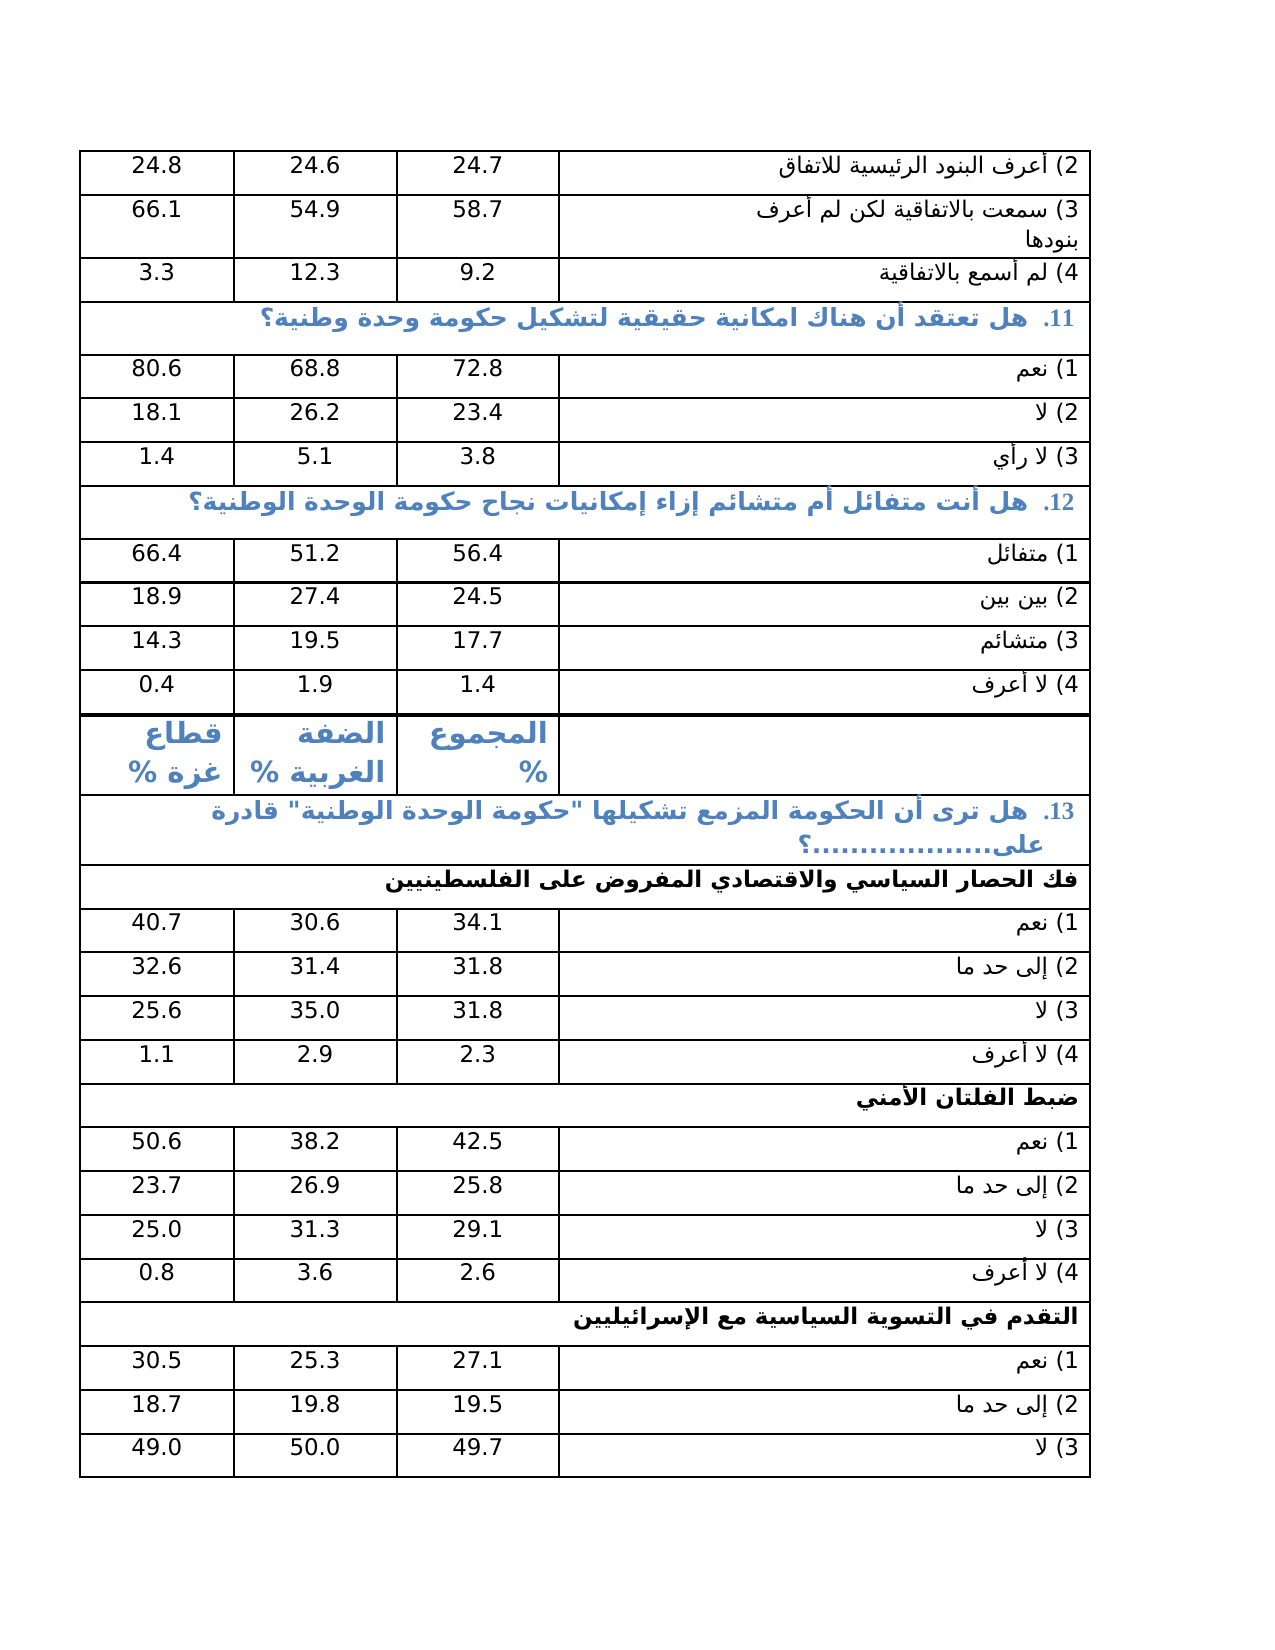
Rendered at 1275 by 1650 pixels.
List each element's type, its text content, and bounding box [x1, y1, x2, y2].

table_header قطاع غزة % [81, 717, 233, 794]
table_cell 11. هل تعتقد أن هناك امكانية حقيقية لتشكيل حكومة وحدة وطنية؟ [81, 303, 1089, 353]
table_cell 2) أعرف البنود الرئيسية للاتفاق [560, 152, 1089, 194]
table_cell 31.4 [235, 953, 396, 995]
table_cell 30.5 [81, 1347, 233, 1389]
table_cell ضبط الفلتان الأمني [81, 1085, 1089, 1126]
table_cell 49.0 [81, 1435, 233, 1476]
table_cell 24.7 [398, 152, 558, 194]
table_cell 66.1 [81, 196, 233, 257]
table_cell 23.4 [398, 399, 558, 441]
table_cell 2) إلى حد ما [560, 1172, 1089, 1214]
table_cell 14.3 [81, 627, 233, 669]
table_cell 72.8 [398, 356, 558, 397]
table_cell 1.4 [81, 443, 233, 485]
table_cell 2) إلى حد ما [560, 1391, 1089, 1432]
table_cell 80.6 [81, 356, 233, 397]
table_cell 1.4 [398, 671, 558, 713]
table_cell 31.3 [235, 1216, 396, 1257]
table_cell 1) نعم [560, 910, 1089, 951]
table_cell 26.9 [235, 1172, 396, 1214]
table_cell 19.8 [235, 1391, 396, 1432]
table_cell 18.7 [81, 1391, 233, 1432]
table_cell 18.9 [81, 584, 233, 625]
table_header المجموع % [398, 717, 558, 794]
table_cell 4) لا أعرف [560, 671, 1089, 713]
table_cell 68.8 [235, 356, 396, 397]
table_cell 0.4 [81, 671, 233, 713]
table_cell 49.7 [398, 1435, 558, 1476]
table_cell 35.0 [235, 997, 396, 1039]
table_cell 25.3 [235, 1347, 396, 1389]
table_cell 58.7 [398, 196, 558, 257]
table_cell 66.4 [81, 540, 233, 581]
table_cell 56.4 [398, 540, 558, 581]
table_cell 54.9 [235, 196, 396, 257]
table_cell التقدم في التسوية السياسية مع الإسرائيليين [81, 1303, 1089, 1345]
table_cell 34.1 [398, 910, 558, 951]
table_cell 50.0 [235, 1435, 396, 1476]
table_cell 4) لا أعرف [560, 1260, 1089, 1301]
table_cell 3) لا رأي [560, 443, 1089, 485]
table_cell 1) نعم [560, 1128, 1089, 1170]
table_cell 25.8 [398, 1172, 558, 1214]
table_cell 2.9 [235, 1041, 396, 1082]
table_cell 38.2 [235, 1128, 396, 1170]
table_cell 31.8 [398, 953, 558, 995]
table_cell 23.7 [81, 1172, 233, 1214]
table_cell 1.9 [235, 671, 396, 713]
table_cell فك الحصار السياسي والاقتصادي المفروض على الفلسطينيين [81, 866, 1089, 907]
table_cell 24.6 [235, 152, 396, 194]
table_cell 29.1 [398, 1216, 558, 1257]
table_cell 2.6 [398, 1260, 558, 1301]
table_header [560, 717, 1089, 794]
table_cell 25.0 [81, 1216, 233, 1257]
table_cell 3.6 [235, 1260, 396, 1301]
table_cell 0.8 [81, 1260, 233, 1301]
table_cell 1) نعم [560, 1347, 1089, 1389]
table_cell 27.4 [235, 584, 396, 625]
table_cell 32.6 [81, 953, 233, 995]
table_cell 26.2 [235, 399, 396, 441]
table_cell 18.1 [81, 399, 233, 441]
table_cell 24.5 [398, 584, 558, 625]
table_header الضفة الغربية % [235, 717, 396, 794]
table_cell 3.3 [81, 259, 233, 301]
table_cell 17.7 [398, 627, 558, 669]
table_cell 1) متفائل [560, 540, 1089, 581]
table_cell 40.7 [81, 910, 233, 951]
table_cell 19.5 [398, 1391, 558, 1432]
table_cell 3) لا [560, 997, 1089, 1039]
table_cell 12. هل أنت متفائل أم متشائم إزاء إمكانيات نجاح حكومة الوحدة الوطنية؟ [81, 487, 1089, 538]
table_cell 12.3 [235, 259, 396, 301]
table_cell 50.6 [81, 1128, 233, 1170]
table_cell 4) لم أسمع بالاتفاقية [560, 259, 1089, 301]
table_cell 4) لا أعرف [560, 1041, 1089, 1082]
table_cell 2.3 [398, 1041, 558, 1082]
table_cell 31.8 [398, 997, 558, 1039]
table_cell 51.2 [235, 540, 396, 581]
table_cell 9.2 [398, 259, 558, 301]
table_cell 1) نعم [560, 356, 1089, 397]
table_cell 3) لا [560, 1435, 1089, 1476]
table_cell 30.6 [235, 910, 396, 951]
table_cell 27.1 [398, 1347, 558, 1389]
table_cell 2) لا [560, 399, 1089, 441]
table_cell 3) متشائم [560, 627, 1089, 669]
table_cell 1.1 [81, 1041, 233, 1082]
table_cell 3) سمعت بالاتفاقية لكن لم أعرف بنودها [560, 196, 1089, 257]
table_cell 5.1 [235, 443, 396, 485]
table_cell 3) لا [560, 1216, 1089, 1257]
table_cell 2) بين بين [560, 584, 1089, 625]
table_cell 24.8 [81, 152, 233, 194]
table_cell 13. هل ترى أن الحكومة المزمع تشكيلها "حكومة الوحدة الوطنية" قادرة على...................؟ [81, 796, 1089, 864]
table_cell 42.5 [398, 1128, 558, 1170]
table_cell 2) إلى حد ما [560, 953, 1089, 995]
table_cell 3.8 [398, 443, 558, 485]
table_cell 25.6 [81, 997, 233, 1039]
table_cell 19.5 [235, 627, 396, 669]
